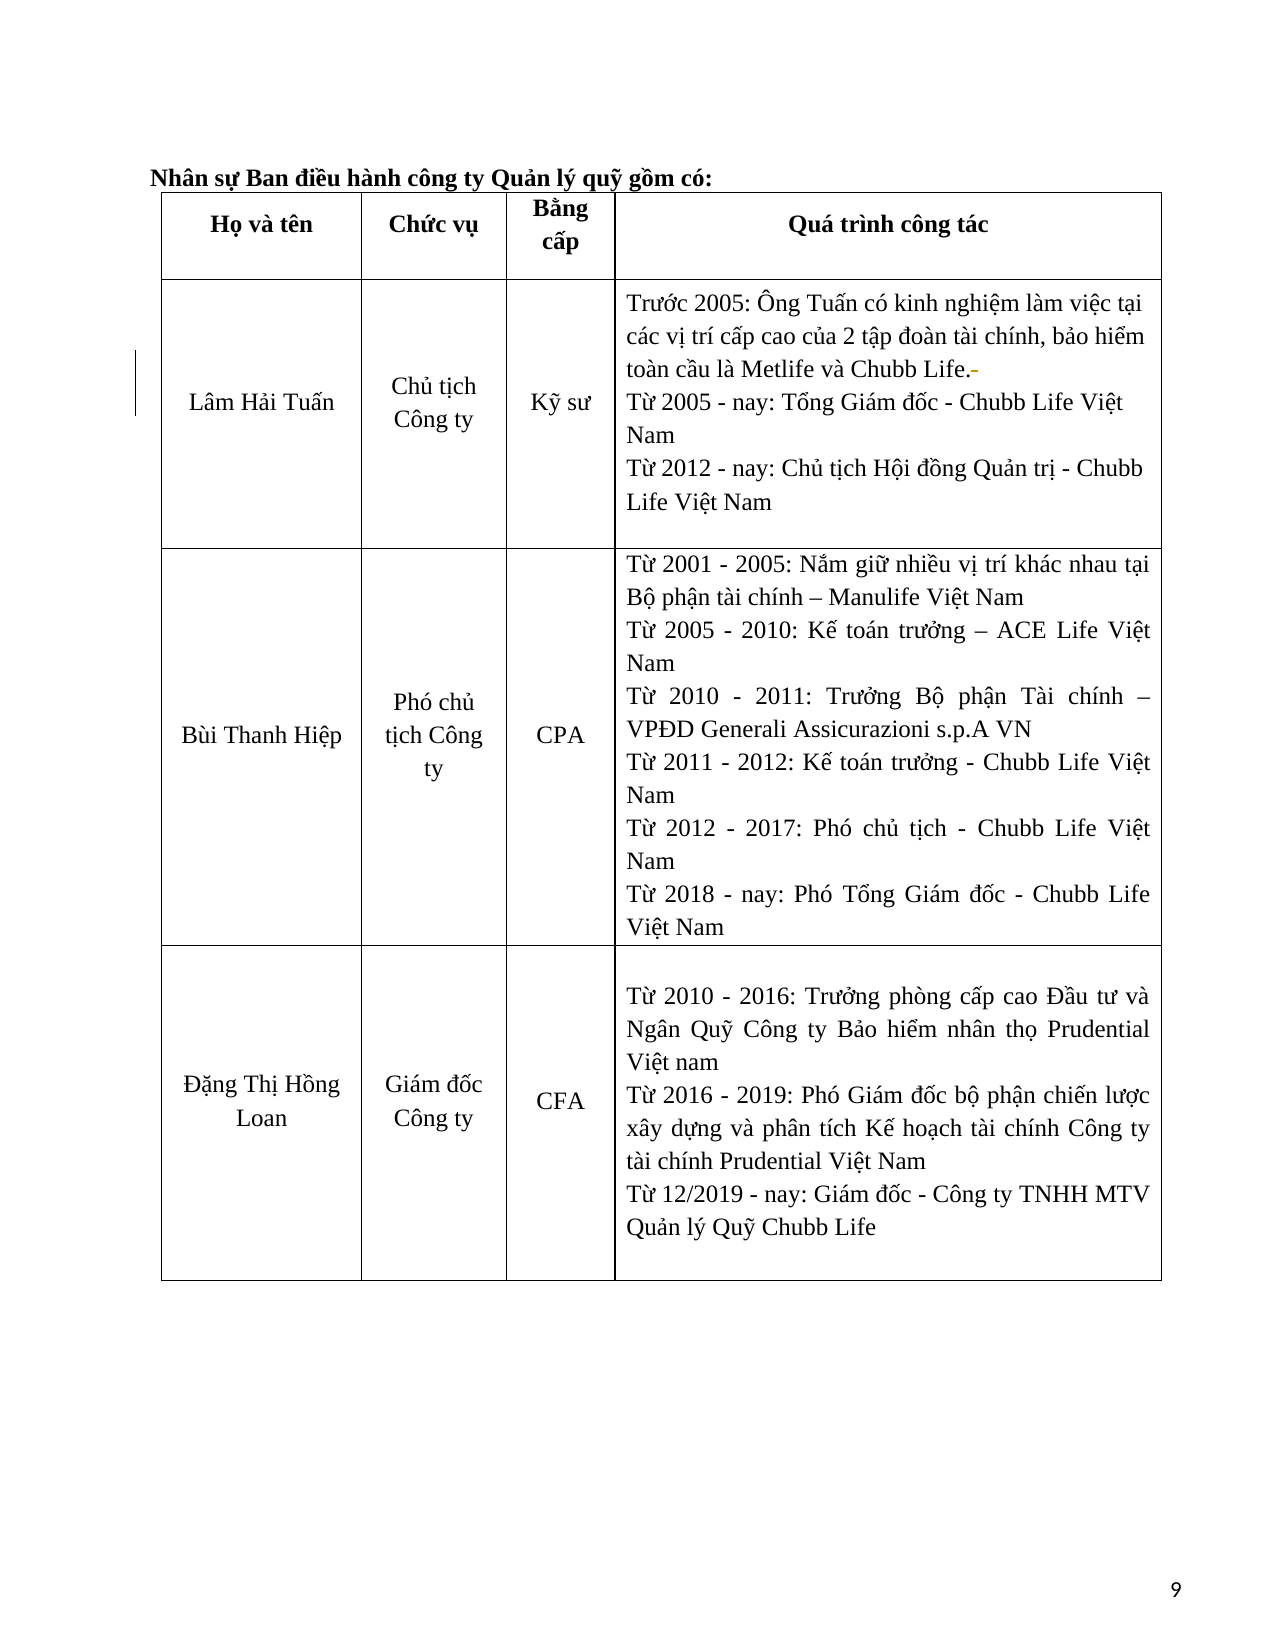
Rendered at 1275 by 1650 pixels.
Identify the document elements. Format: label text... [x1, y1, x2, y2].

table_cell Bùi Thanh Hiệp [162, 549, 361, 945]
table_cell Phó chủ tịch Công ty [362, 549, 506, 945]
table_cell Từ 2001 - 2005: Nắm giữ nhiều vị trí khác nhau tại Bộ phận tài chính – Manulife Việt Nam Từ 2005 - 2010: Kế toán trưởng – ACE Life Việt Nam Từ 2010 - 2011: Trưởng Bộ phận Tài chính – VPĐD Generali Assicurazioni s.p.A VN Từ 2011 - 2012: Kế toán trưởng - Chubb Life Việt Nam Từ 2012 - 2017: Phó chủ tịch - Chubb Life Việt Nam Từ 2018 - nay: Phó Tổng Giám đốc - Chubb Life Việt Nam [616, 549, 1161, 945]
text Nhân sự Ban điều hành công ty Quản lý quỹ gồm có: [150, 163, 1181, 192]
table_cell Kỹ sư [507, 280, 614, 548]
table_cell Lâm Hải Tuấn [162, 280, 361, 548]
table_cell Giám đốc Công ty [362, 946, 506, 1279]
table_cell Từ 2010 - 2016: Trưởng phòng cấp cao Đầu tư và Ngân Quỹ Công ty Bảo hiểm nhân thọ Prudential Việt nam Từ 2016 - 2019: Phó Giám đốc bộ phận chiến lược xây dựng và phân tích Kế hoạch tài chính Công ty tài chính Prudential Việt Nam Từ 12/2019 - nay: Giám đốc - Công ty TNHH MTV Quản lý Quỹ Chubb Life [616, 946, 1161, 1279]
table_header Chức vụ [362, 193, 506, 279]
table_cell CPA [507, 549, 614, 945]
table_cell Chủ tịch Công ty [362, 280, 506, 548]
table_header Quá trình công tác [616, 193, 1161, 279]
table_cell Đặng Thị Hồng Loan [162, 946, 361, 1279]
table_cell Trước 2005: Ông Tuấn có kinh nghiệm làm việc tại các vị trí cấp cao của 2 tập đoàn tài chính, bảo hiểm toàn cầu là Metlife và Chubb Life.Từ 2005 - nay: Tổng Giám đốc - Chubb Life Việt Nam Từ 2012 - nay: Chủ tịch Hội đồng Quản trị - Chubb Life Việt Nam [616, 280, 1161, 548]
table_header Họ và tên [162, 193, 361, 279]
table_cell CFA [507, 946, 614, 1279]
table_header Bằng cấp [507, 193, 614, 279]
